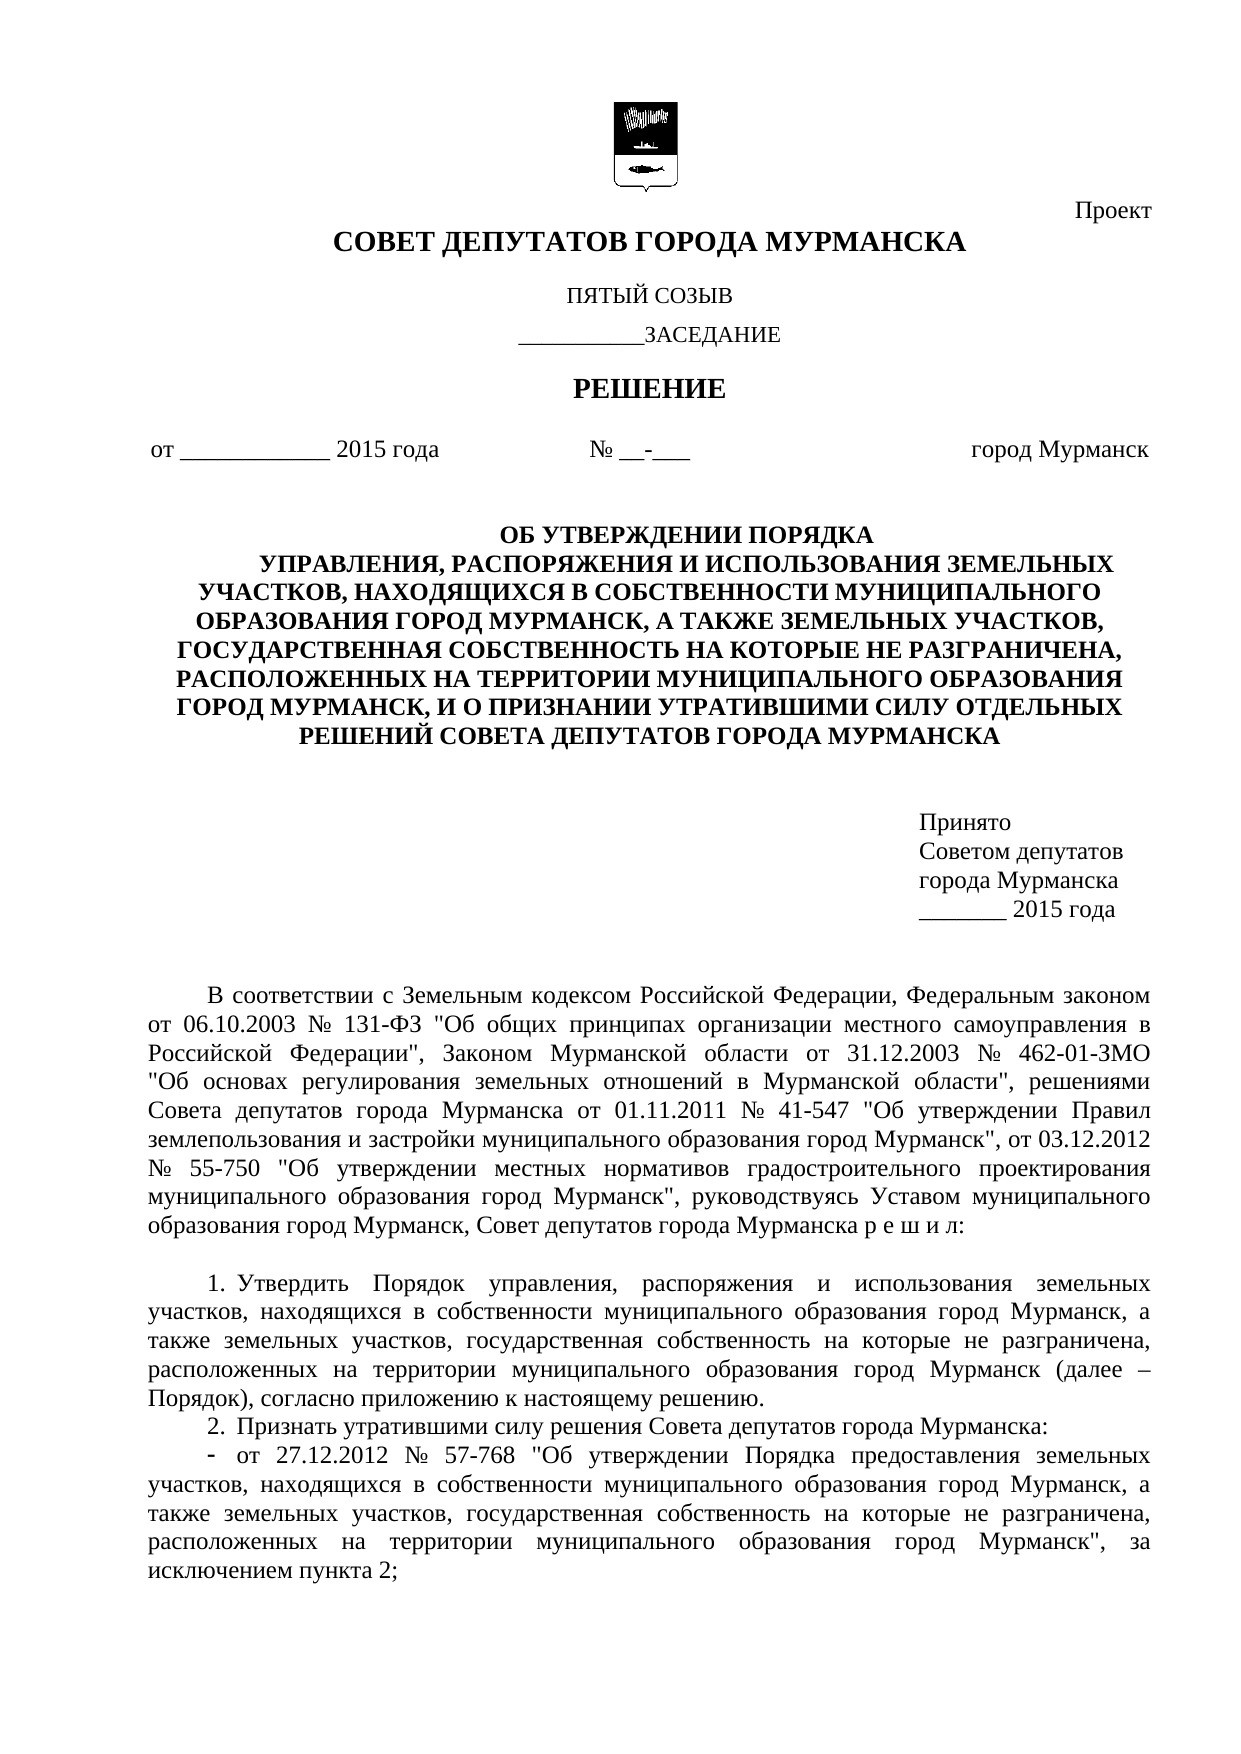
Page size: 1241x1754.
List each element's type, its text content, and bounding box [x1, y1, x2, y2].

list Признать утратившими силу решения Совета депутатов города Мурманска: [148, 1411, 1152, 1440]
text _______ 2015 года [856, 894, 1152, 922]
text от ____________ 2015 года № __-___ город Мурманск [148, 434, 1152, 462]
text ОБ УТВЕРЖДЕНИИ ПОРЯДКА [148, 520, 1152, 549]
text ПЯТЫЙ СОЗЫВ [148, 282, 1152, 308]
picture [613, 102, 678, 192]
text Принято [856, 807, 1152, 836]
text УПРАВЛЕНИЯ, РАСПОРЯЖЕНИЯ И ИСПОЛЬЗОВАНИЯ ЗЕМЕЛЬНЫХ УЧАСТКОВ, НАХОДЯЩИХСЯ В СОБСТВЕННОСТИ МУНИЦИПАЛЬНОГО ОБРАЗОВАНИЯ ГОРОД МУРМАНСК, А ТАКЖЕ ЗЕМЕЛЬНЫХ УЧАСТКОВ, ГОСУДАРСТВЕННАЯ СОБСТВЕННОСТЬ НА КОТОРЫЕ НЕ РАЗГРАНИЧЕНА, РАСПОЛОЖЕННЫХ НА ТЕРРИТОРИИ МУНИЦИПАЛЬНОГО ОБРАЗОВАНИЯ ГОРОД МУРМАНСК, И О ПРИЗНАНИИ УТРАТИВШИМИ СИЛУ ОТДЕЛЬНЫХ РЕШЕНИЙ СОВЕТА ДЕПУТАТОВ ГОРОДА МУРМАНСКА [148, 549, 1152, 750]
text Советом депутатов [856, 836, 1152, 865]
list от 27.12.2012 № 57-768 "Об утверждении Порядка предоставления земельных участков, находящихся в собственности муниципального образования город Мурманск, а также земельных участков, государственная собственность на которые не разграничена, расположенных на территории муниципального образования город Мурманск", за исключением пункта 2; [148, 1440, 1152, 1584]
text РЕШЕНИЕ [148, 371, 1152, 405]
text Проект [148, 195, 1152, 224]
text ___________ЗАСЕДАНИЕ [148, 321, 1152, 347]
text города Мурманска [856, 865, 1152, 894]
text В соответствии с Земельным кодексом Российской Федерации, Федеральным законом от 06.10.2003 № 131-ФЗ "Об общих принципах организации местного самоуправления в Российской Федерации", Законом Мурманской области от 31.12.2003 № 462-01-ЗМО "Об основах регулирования земельных отношений в Мурманской области", решениями Совета депутатов города Мурманска от 01.11.2011 № 41-547 "Об утверждении Правил землепользования и застройки муниципального образования город Мурманск", от 03.12.2012 № 55-750 "Об утверждении местных нормативов градостроительного проектирования муниципального образования город Мурманск", руководствуясь Уставом муниципального образования город Мурманск, Совет депутатов города Мурманска р е ш и л: [148, 980, 1152, 1239]
subtitle СОВЕТ ДЕПУТАТОВ ГОРОДА МУРМАНСКА [148, 224, 1152, 257]
list Утвердить Порядок управления, распоряжения и использования земельных участков, находящихся в собственности муниципального образования город Мурманск, а также земельных участков, государственная собственность на которые не разграничена, расположенных на территории муниципального образования город Мурманск (далее – Порядок), согласно приложению к настоящему решению. [148, 1268, 1152, 1411]
